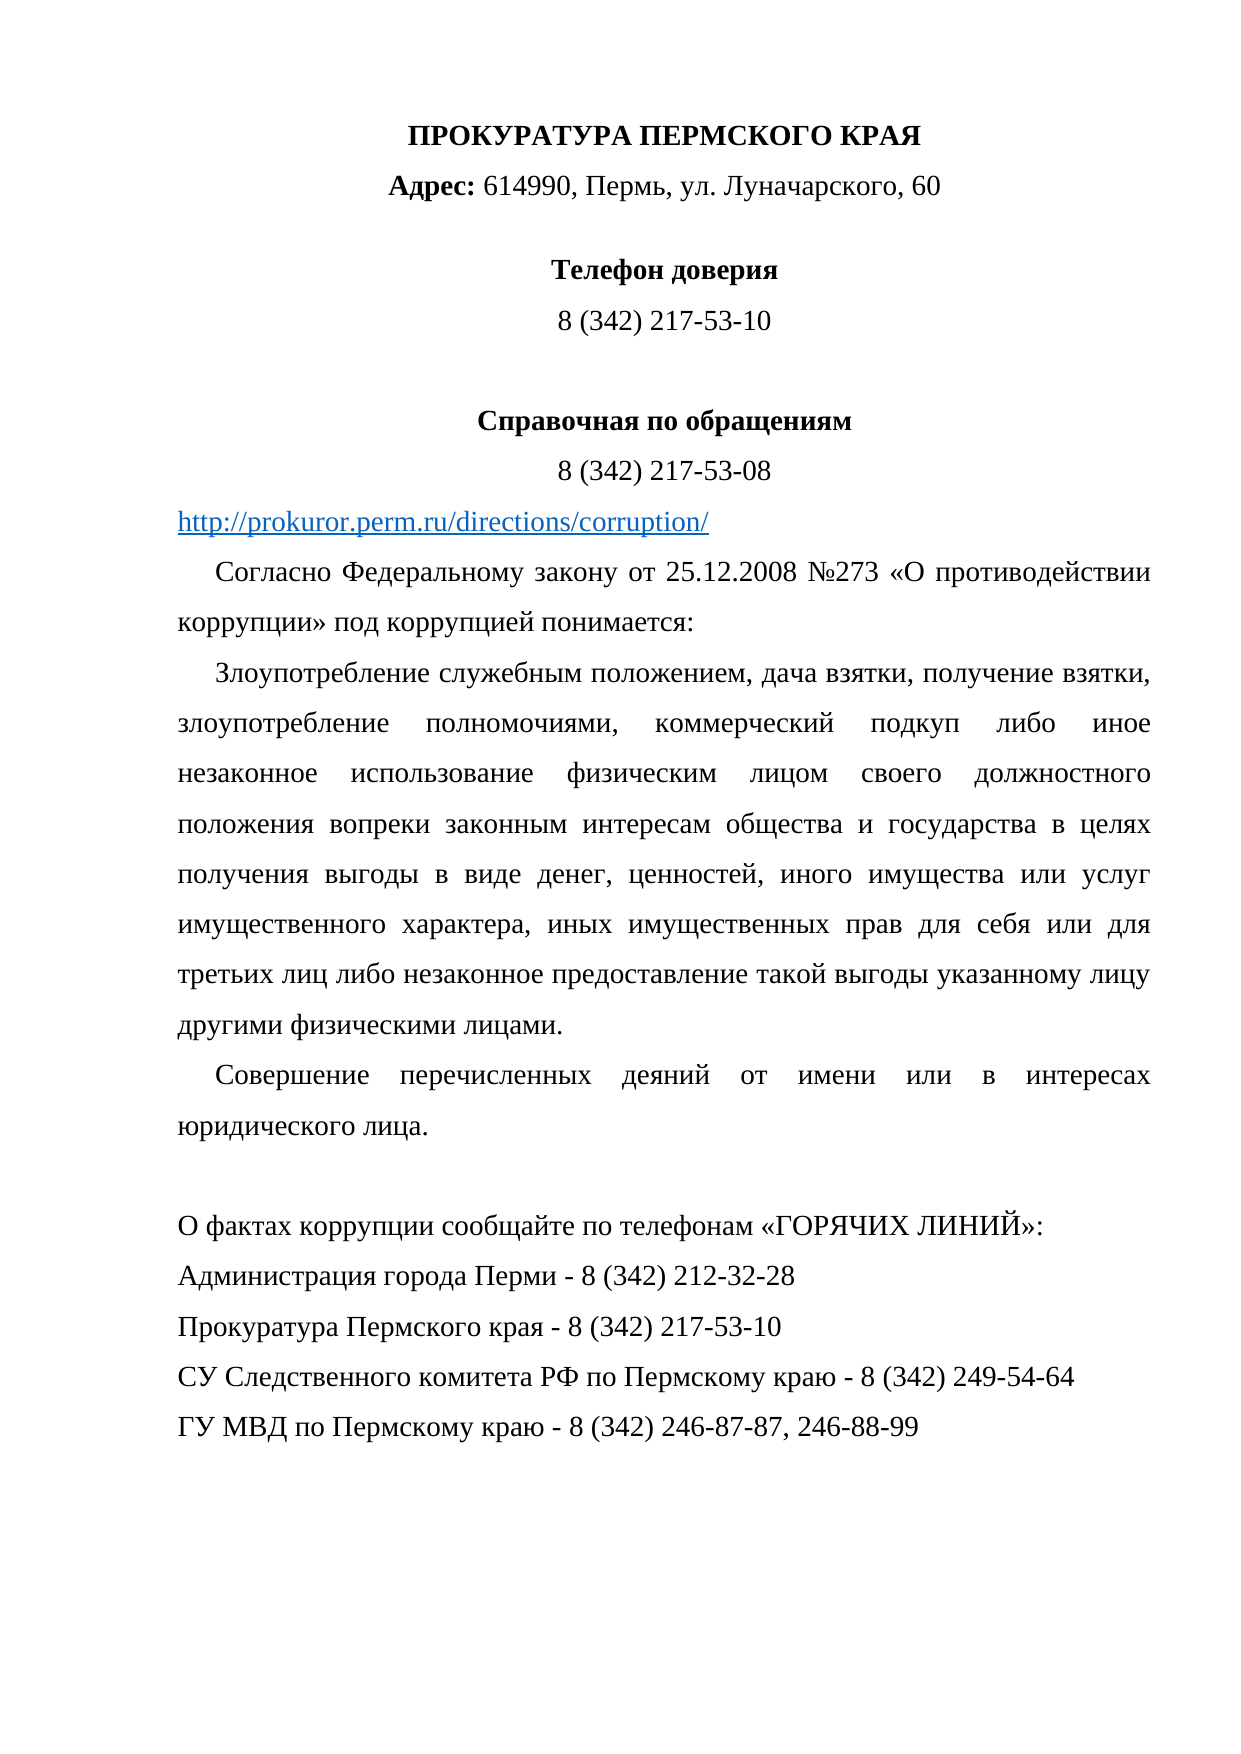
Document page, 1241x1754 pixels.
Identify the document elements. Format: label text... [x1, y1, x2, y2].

text Прокуратура Пермского края [177, 118, 1152, 152]
text Прокуратура Пермского края - 8 (342) 217-53-10 [177, 1309, 1152, 1342]
text СУ Следственного комитета РФ по Пермскому краю - 8 (342) 249-54-64 [177, 1359, 1152, 1393]
text Администрация города Перми - 8 (342) 212-32-28 [177, 1258, 1152, 1292]
text Согласно Федеральному закону от 25.12.2008 №273 «О противодействии коррупции» под коррупцией понимается: [177, 554, 1152, 638]
text Совершение перечисленных деяний от имени или в интересах юридического лица. [177, 1057, 1152, 1141]
text http://prokuror.perm.ru/directions/corruption/ [177, 504, 1152, 537]
text ГУ МВД по Пермскому краю - 8 (342) 246-87-87, 246-88-99 [177, 1409, 1152, 1443]
text О фактах коррупции сообщайте по телефонам «ГОРЯЧИХ ЛИНИЙ»: [177, 1208, 1152, 1242]
text Адрес: 614990, Пермь, ул. Луначарского, 60 Телефон доверия 8 (342) 217-53-10 Справочная по обращениям 8 (342) 217-53-08 [177, 168, 1152, 487]
text Злоупотребление служебным положением, дача взятки, получение взятки, злоупотребление полномочиями, коммерческий подкуп либо иное незаконное использование физическим лицом своего должностного положения вопреки законным интересам общества и государства в целях получения выгоды в виде денег, ценностей, иного имущества или услуг имущественного характера, иных имущественных прав для себя или для третьих лиц либо незаконное предоставление такой выгоды указанному лицу другими физическими лицами. [177, 655, 1152, 1041]
